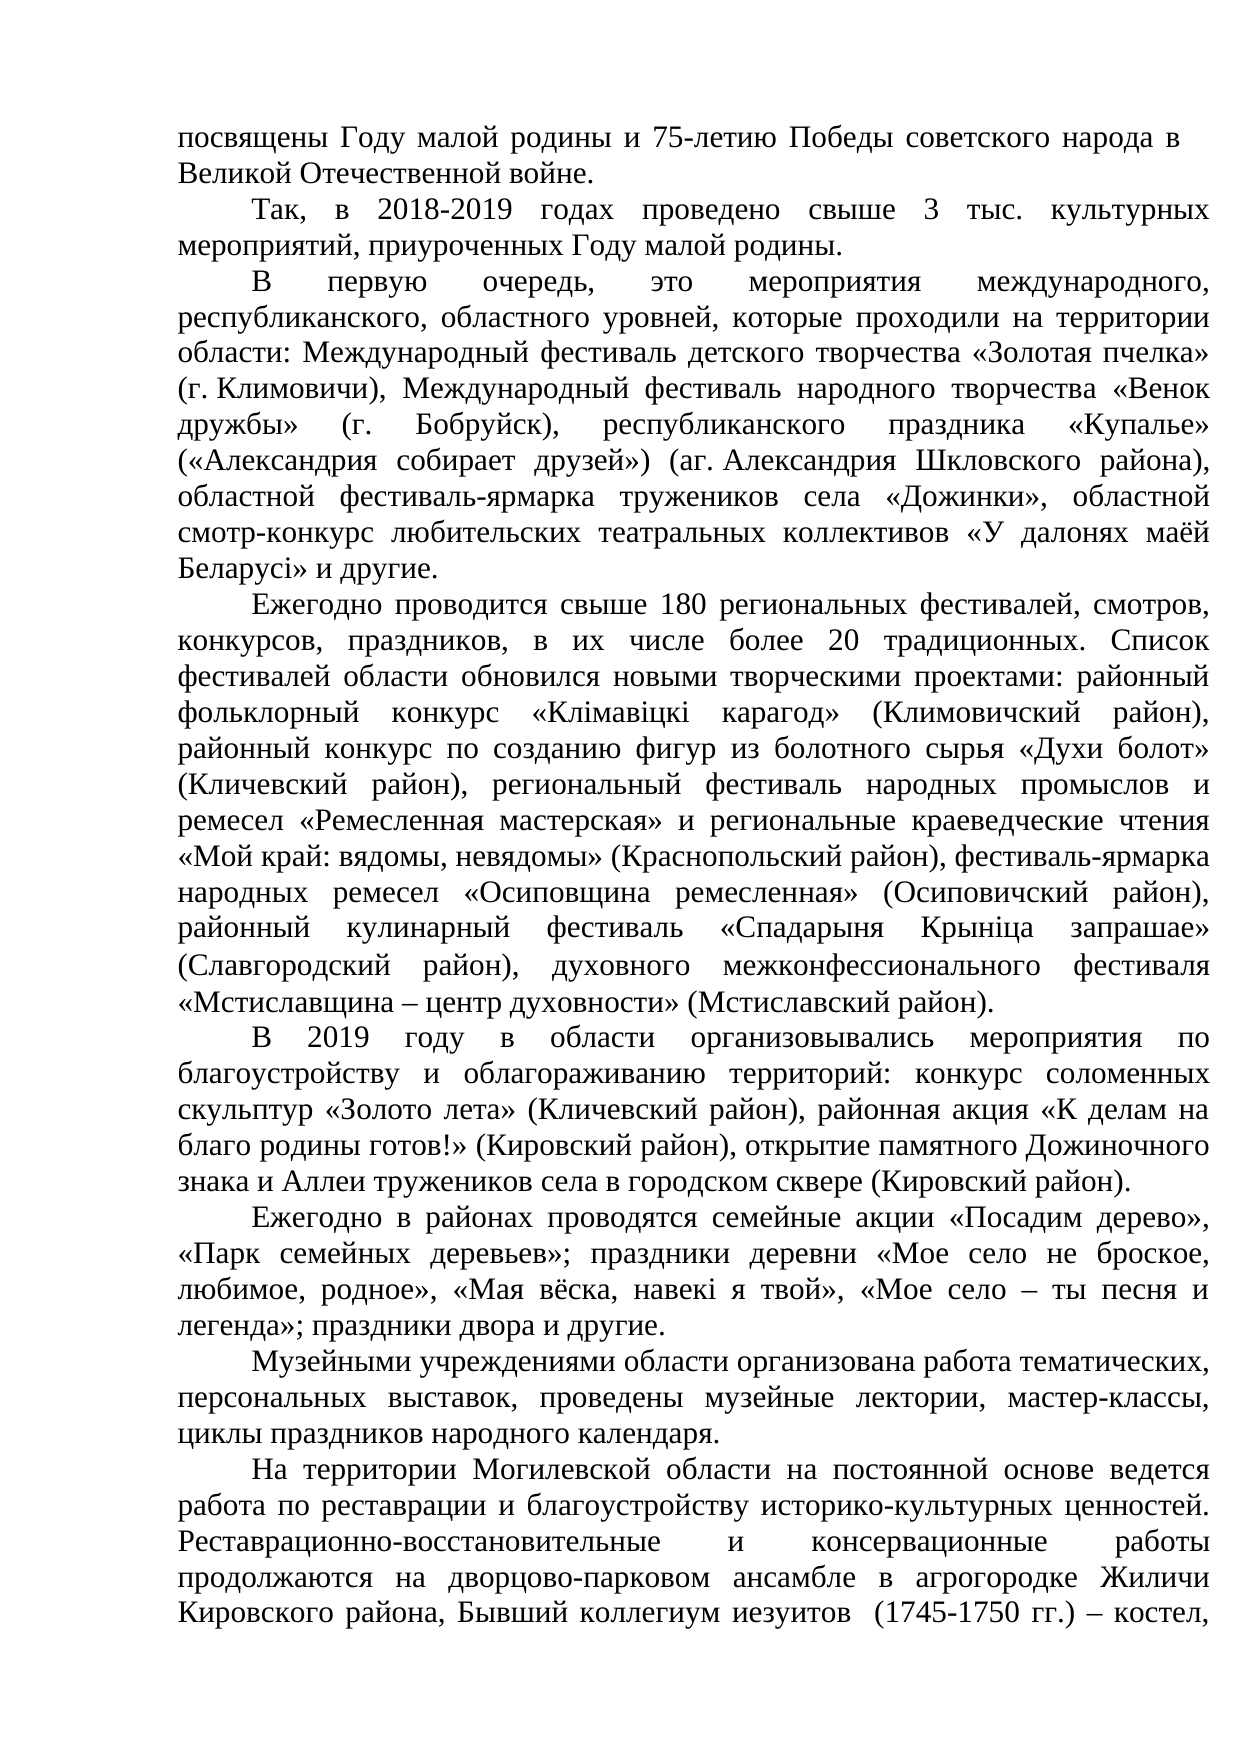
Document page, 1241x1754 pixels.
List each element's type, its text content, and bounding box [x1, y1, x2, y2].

text Ежегодно в районах проводятся семейные акции «Посадим дерево», «Парк семейных деревьев»; праздники деревни «Мое село не броское, любимое, родное», «Мая вёска, навекі я твой», «Мое село – ты песня и легенда»; праздники двора и другие. [177, 1198, 1211, 1342]
text В первую очередь, это мероприятия международного, республиканского, областного уровней, которые проходили на территории области: Международный фестиваль детского творчества «Золотая пчелка» (г. Климовичи), Международный фестиваль народного творчества «Венок дружбы» (г. Бобруйск), республиканского праздника «Купалье» («Александрия собирает друзей») (аг. Александрия Шкловского района), областной фестиваль-ярмарка тружеников села «Дожинки», областной смотр-конкурс любительских театральных коллективов «У далонях маёй Беларусі» и другие. [177, 262, 1211, 585]
text Музейными учреждениями области организована работа тематических, персональных выставок, проведены музейные лектории, мастер-классы, циклы праздников народного календаря. [177, 1342, 1211, 1450]
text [177, 1450, 1211, 1630]
text В 2019 году в области организовывались мероприятия по благоустройству и облагораживанию территорий: конкурс соломенных скульптур «Золото лета» (Кличевский район), районная акция «К делам на благо родины готов!» (Кировский район), открытие памятного Дожиночного знака и Аллеи тружеников села в городском сквере (Кировский район). [177, 1019, 1211, 1198]
text Ежегодно проводится свыше 180 региональных фестивалей, смотров, конкурсов, праздников, в их числе более 20 традиционных. Список фестивалей области обновился новыми творческими проектами: районный фольклорный конкурс «Клімавіцкі карагод» (Климовичский район), районный конкурс по созданию фигур из болотного сырья «Духи болот» (Кличевский район), региональный фестиваль народных промыслов и ремесел «Ремесленная мастерская» и региональные краеведческие чтения «Мой край: вядомы, невядомы» (Краснопольский район), фестиваль-ярмарка народных ремесел «Осиповщина ремесленная» (Осиповичский район), районный кулинарный фестиваль «Спадарыня Крыніца запрашае» (Славгородский район), духовного межконфессионального фестиваля «Мстиславщина – центр духовности» (Мстиславский район). [177, 585, 1211, 1019]
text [177, 118, 1181, 190]
text Так, в 2018-2019 годах проведено свыше 3 тыс. культурных мероприятий, приуроченных Году малой родины. [177, 190, 1211, 262]
